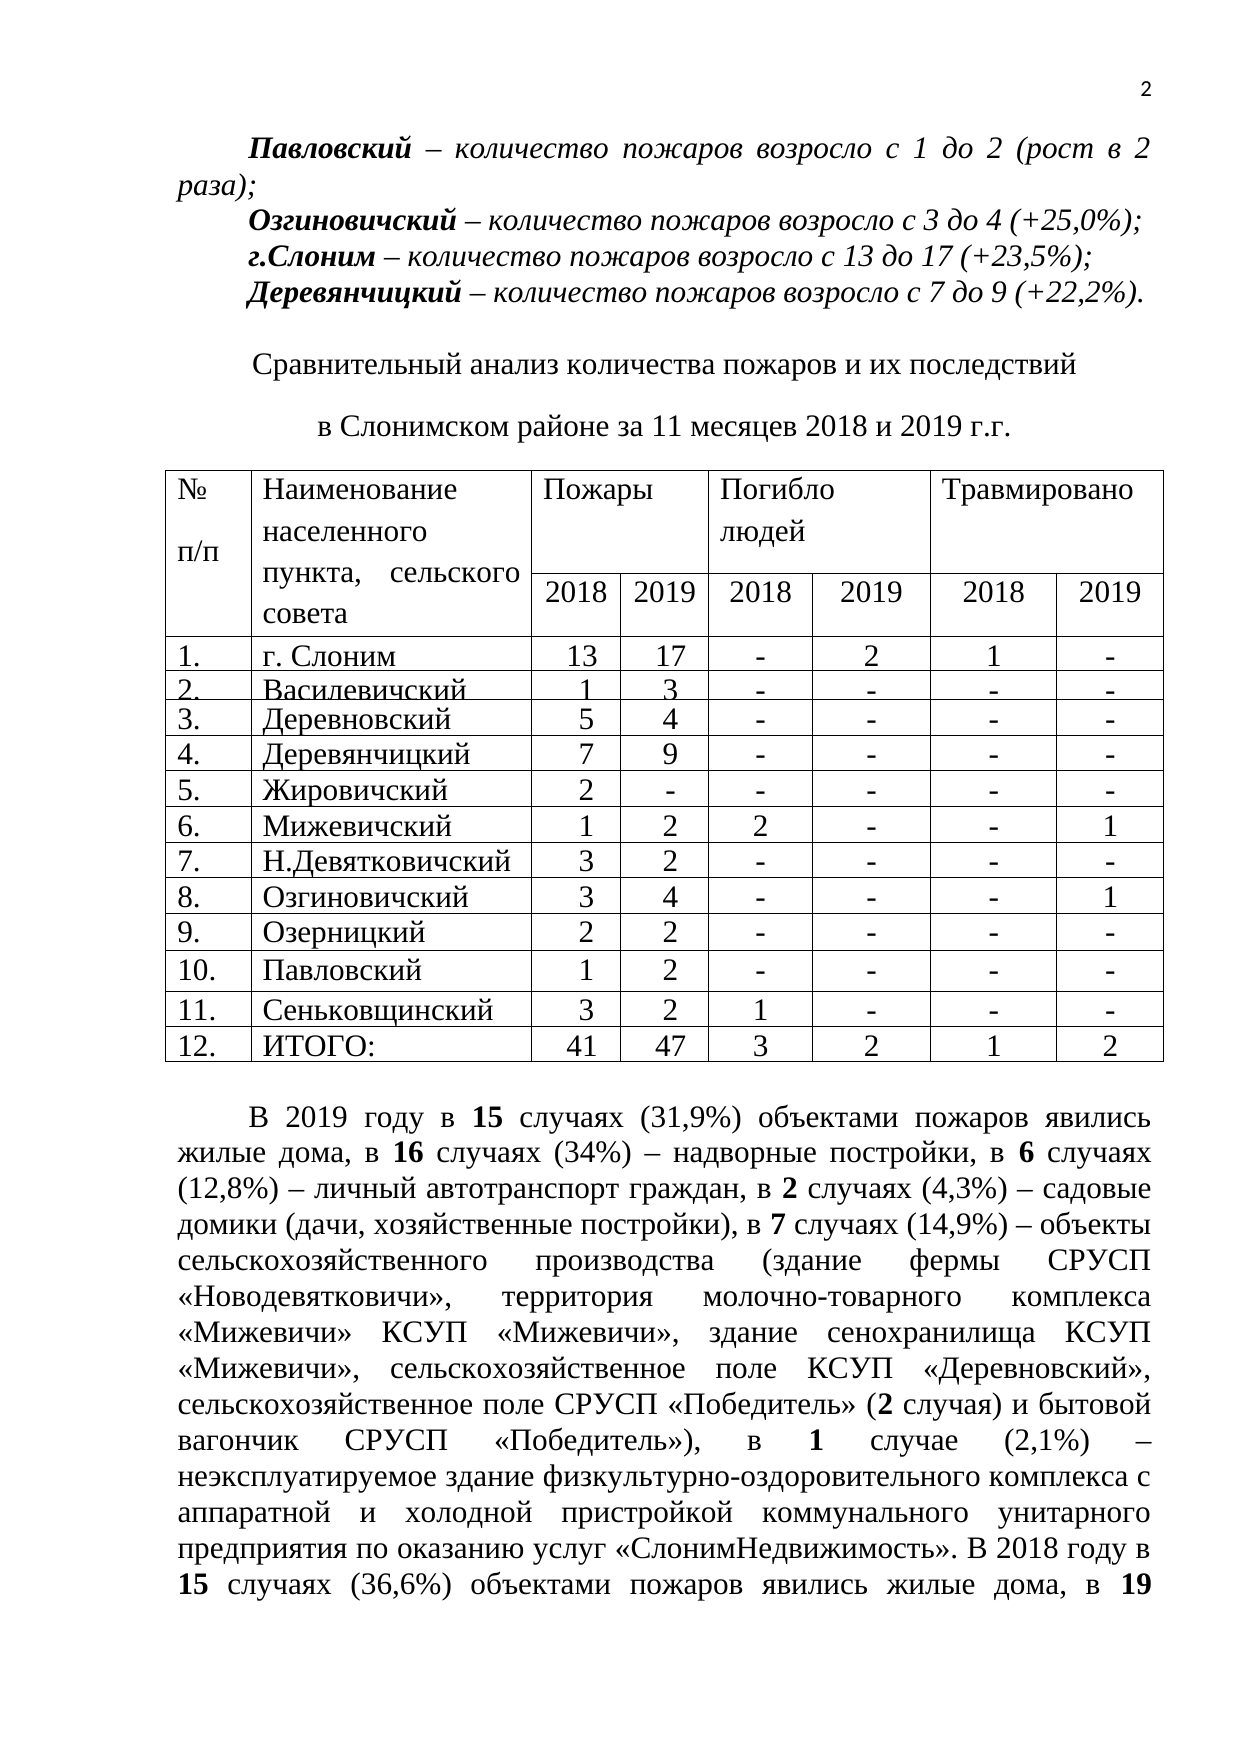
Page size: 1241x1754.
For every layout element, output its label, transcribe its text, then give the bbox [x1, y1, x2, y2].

table_cell - [1057, 736, 1163, 770]
table_cell - [931, 671, 1056, 699]
table_header Травмировано [931, 471, 1163, 572]
table_cell 2 [621, 807, 708, 842]
table_cell 2 [532, 914, 620, 950]
table_cell 1 [1057, 878, 1163, 912]
table_cell - [931, 951, 1056, 991]
table_cell 13 [532, 637, 620, 670]
table_cell 3 [621, 671, 708, 699]
table_cell - [931, 992, 1056, 1026]
table_cell Мижевичский [252, 807, 531, 842]
table_cell - [931, 843, 1056, 877]
table_cell 4. [166, 736, 251, 770]
table_cell 8. [166, 878, 251, 912]
table_cell 2018 [532, 574, 620, 636]
table_cell 3 [532, 992, 620, 1026]
table_cell 5. [166, 771, 251, 806]
table_cell 7. [166, 843, 251, 877]
table_cell - [1057, 637, 1163, 670]
table_cell 47 [621, 1027, 708, 1061]
table_cell 1 [931, 1027, 1056, 1061]
table_cell 3 [532, 843, 620, 877]
table_cell 2 [621, 914, 708, 950]
table_header Пожары [532, 471, 708, 572]
table_cell Деревновский [252, 700, 531, 734]
table_cell - [813, 914, 930, 950]
table_cell 17 [621, 637, 708, 670]
table_cell 41 [532, 1027, 620, 1061]
text г.Слоним – количество пожаров возросло с 13 до 17 (+23,5%); [177, 238, 1152, 273]
table_cell Сеньковщинский [252, 992, 531, 1026]
table_cell - [1057, 771, 1163, 806]
table_cell 12. [166, 1027, 251, 1061]
table_cell 2019 [1057, 574, 1163, 636]
table_cell Озерницкий [252, 914, 531, 950]
table_cell 2 [621, 992, 708, 1026]
table_cell 11. [166, 992, 251, 1026]
table_cell 5 [532, 700, 620, 734]
table_cell 1 [931, 637, 1056, 670]
table_cell 1. [166, 637, 251, 670]
table_cell Н.Девятковичский [252, 843, 531, 877]
text в Слонимском районе за 11 месяцев 2018 и 2019 г.г. [177, 407, 1152, 443]
table_cell - [1057, 843, 1163, 877]
table_cell 2 [532, 771, 620, 806]
table_cell 3 [709, 1027, 812, 1061]
table_cell 2 [813, 1027, 930, 1061]
table_cell 2 [709, 807, 812, 842]
table_cell - [813, 671, 930, 699]
table_cell - [931, 700, 1056, 734]
text Павловский – количество пожаров возросло с 1 до 2 (рост в 2 раза); [177, 130, 1152, 202]
table_cell - [1057, 914, 1163, 950]
table_cell - [709, 878, 812, 912]
table_cell - [709, 914, 812, 950]
table_cell 4 [621, 700, 708, 734]
table_cell 2019 [813, 574, 930, 636]
table_cell - [1057, 992, 1163, 1026]
table_cell - [709, 951, 812, 991]
table_cell Озгиновичский [252, 878, 531, 912]
table_cell 9. [166, 914, 251, 950]
table_cell 1 [709, 992, 812, 1026]
table_cell - [709, 671, 812, 699]
table_cell 2018 [709, 574, 812, 636]
table_header Погибло людей [709, 471, 930, 572]
table_cell - [709, 700, 812, 734]
table_cell 7 [532, 736, 620, 770]
table_cell - [931, 771, 1056, 806]
text Сравнительный анализ количества пожаров и их последствий [177, 345, 1152, 381]
table_cell - [813, 992, 930, 1026]
table_cell - [709, 736, 812, 770]
table_header Наименование населенного пункта, сельского совета [252, 471, 531, 636]
table_cell - [813, 951, 930, 991]
table_cell 9 [621, 736, 708, 770]
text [177, 1098, 1152, 1601]
table_cell Деревянчицкий [252, 736, 531, 770]
table_cell - [621, 771, 708, 806]
table_cell - [931, 736, 1056, 770]
table_cell 1 [1057, 807, 1163, 842]
table_cell - [813, 807, 930, 842]
table_cell - [709, 771, 812, 806]
table_cell 2 [621, 951, 708, 991]
text Деревянчицкий – количество пожаров возросло с 7 до 9 (+22,2%). [177, 273, 1152, 309]
table_cell - [813, 843, 930, 877]
table_cell - [813, 771, 930, 806]
table_cell 1 [532, 951, 620, 991]
table_cell - [813, 878, 930, 912]
table_cell 3 [532, 878, 620, 912]
table_cell - [709, 637, 812, 670]
table_cell - [813, 736, 930, 770]
table_cell 2 [813, 637, 930, 670]
table_cell 1 [532, 807, 620, 842]
table_cell 2. [166, 671, 251, 699]
table_cell - [1057, 700, 1163, 734]
table_cell - [813, 700, 930, 734]
table_cell 2019 [621, 574, 708, 636]
table_cell - [1057, 671, 1163, 699]
table_cell г. Слоним [252, 637, 531, 670]
table_cell - [931, 807, 1056, 842]
table_cell 2018 [931, 574, 1056, 636]
table_cell - [709, 843, 812, 877]
text Озгиновичский – количество пожаров возросло с 3 до 4 (+25,0%); [177, 202, 1152, 238]
table_cell - [931, 878, 1056, 912]
table_cell - [931, 914, 1056, 950]
table_cell Василевичский [252, 671, 531, 699]
table_cell 4 [621, 878, 708, 912]
table_cell 3. [166, 700, 251, 734]
table_cell - [1057, 951, 1163, 991]
table_cell 2 [1057, 1027, 1163, 1061]
table_cell Жировичский [252, 771, 531, 806]
table_cell Павловский [252, 951, 531, 991]
table_cell 2 [621, 843, 708, 877]
table_cell 10. [166, 951, 251, 991]
table_cell 1 [532, 671, 620, 699]
table_cell 6. [166, 807, 251, 842]
table_header № п/п [166, 471, 251, 636]
table_cell ИТОГО: [252, 1027, 531, 1061]
